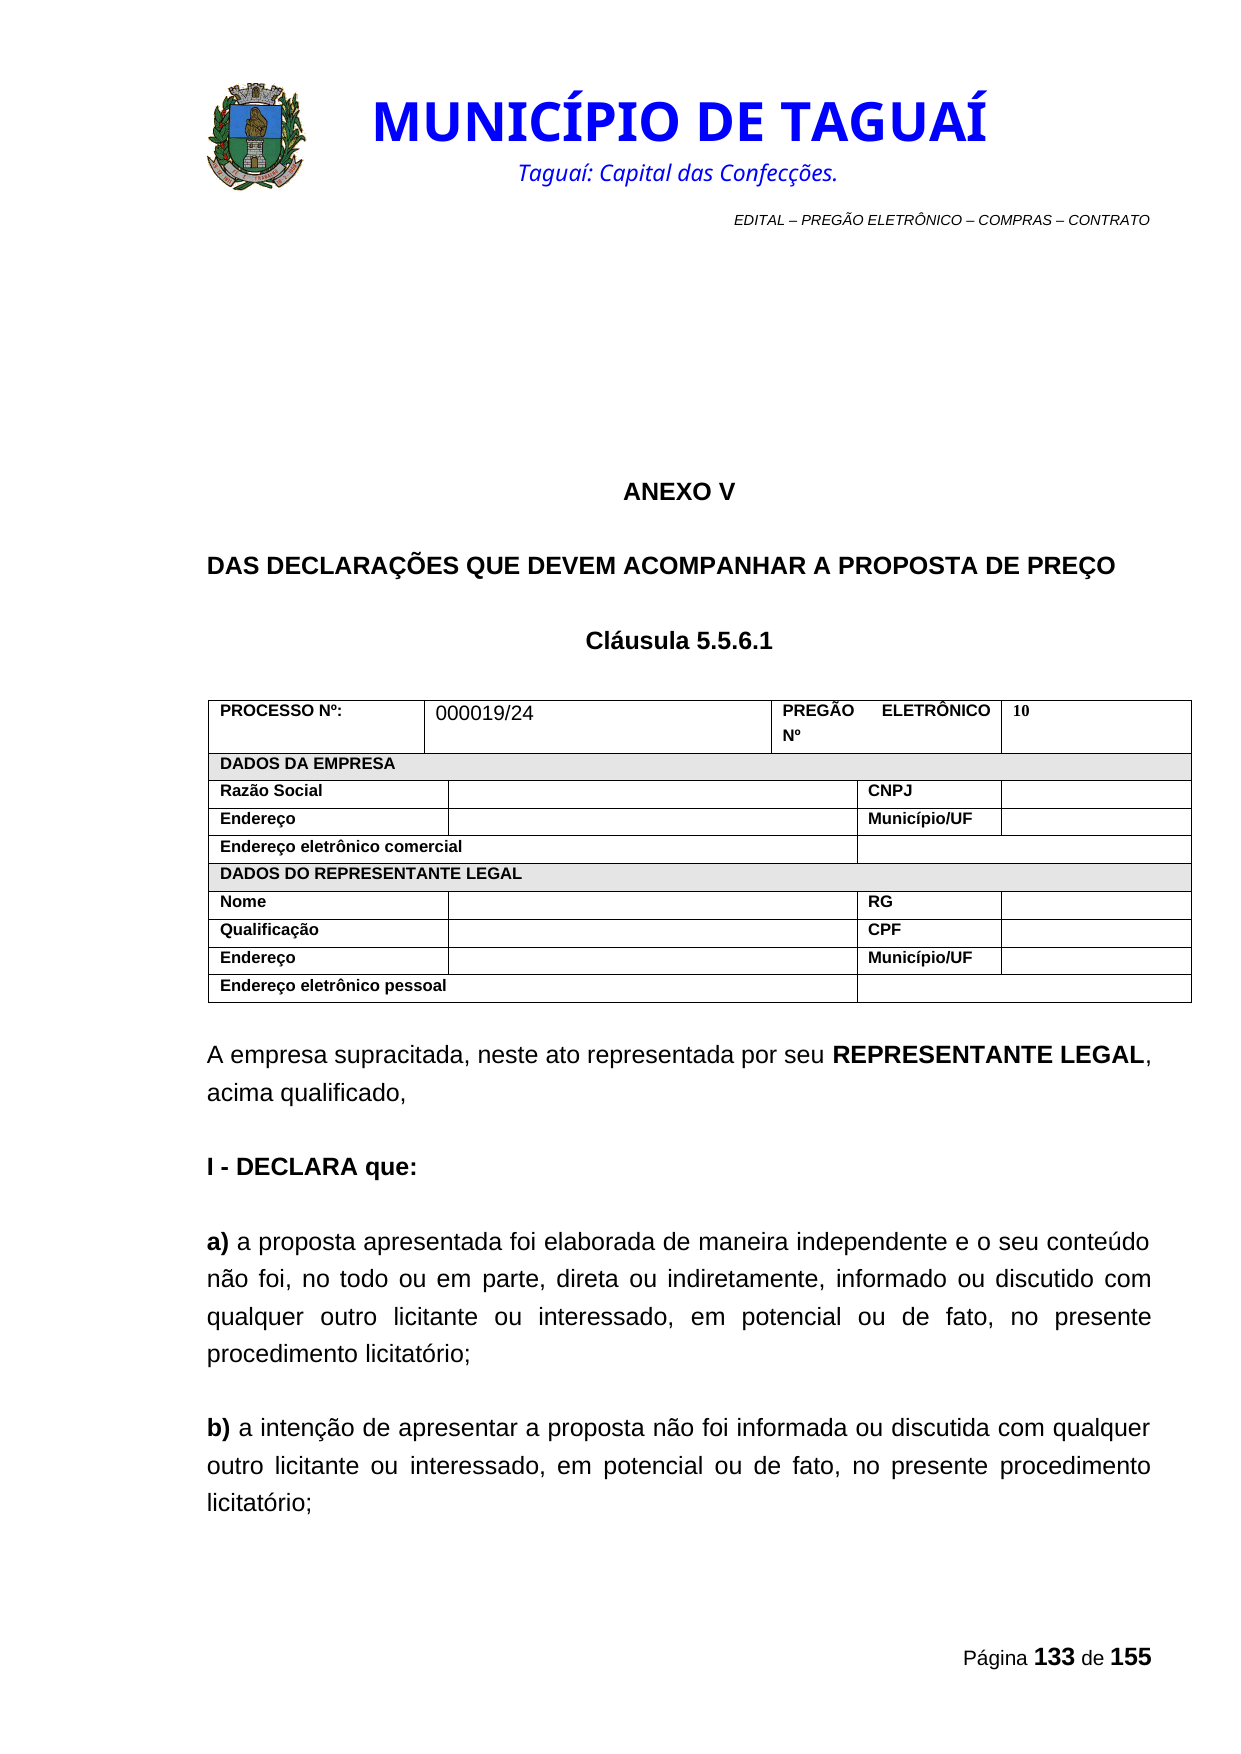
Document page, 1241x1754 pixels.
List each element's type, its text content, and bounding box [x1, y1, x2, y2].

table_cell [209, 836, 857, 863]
text DAS DECLARAÇÕES QUE DEVEM ACOMPANHAR A PROPOSTA DE PREÇO [207, 551, 1152, 580]
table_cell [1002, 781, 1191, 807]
text ANEXO V [207, 476, 1152, 505]
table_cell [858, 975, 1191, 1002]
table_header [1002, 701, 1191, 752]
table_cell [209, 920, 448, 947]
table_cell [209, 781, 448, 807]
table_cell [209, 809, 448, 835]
text Cláusula 5.5.6.1 [207, 626, 1152, 654]
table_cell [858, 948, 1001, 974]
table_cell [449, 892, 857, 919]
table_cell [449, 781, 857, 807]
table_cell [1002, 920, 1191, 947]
text b) a intenção de apresentar a proposta não foi informada ou discutida com qualquer outro licitante ou interessado, em potencial ou de fato, no presente procedimento licitatório; [207, 1413, 1152, 1517]
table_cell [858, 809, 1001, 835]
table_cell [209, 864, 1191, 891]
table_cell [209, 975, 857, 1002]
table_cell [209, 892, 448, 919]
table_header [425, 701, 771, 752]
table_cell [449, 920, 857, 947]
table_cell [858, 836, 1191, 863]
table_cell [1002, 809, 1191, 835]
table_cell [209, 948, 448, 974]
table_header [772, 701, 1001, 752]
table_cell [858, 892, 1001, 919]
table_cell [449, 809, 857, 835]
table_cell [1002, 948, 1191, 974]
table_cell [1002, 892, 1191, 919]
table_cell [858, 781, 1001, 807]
text I - DECLARA que: [207, 1152, 1152, 1181]
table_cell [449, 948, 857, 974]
text A empresa supracitada, neste ato representada por seu REPRESENTANTE LEGAL, acima qualificado, [207, 1041, 1152, 1107]
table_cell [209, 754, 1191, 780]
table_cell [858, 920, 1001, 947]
text a) a proposta apresentada foi elaborada de maneira independente e o seu conteúdo não foi, no todo ou em parte, direta ou indiretamente, informado ou discutido com qualquer outro licitante ou interessado, em potencial ou de fato, no presente procedimento licitatório; [207, 1227, 1152, 1368]
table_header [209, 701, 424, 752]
